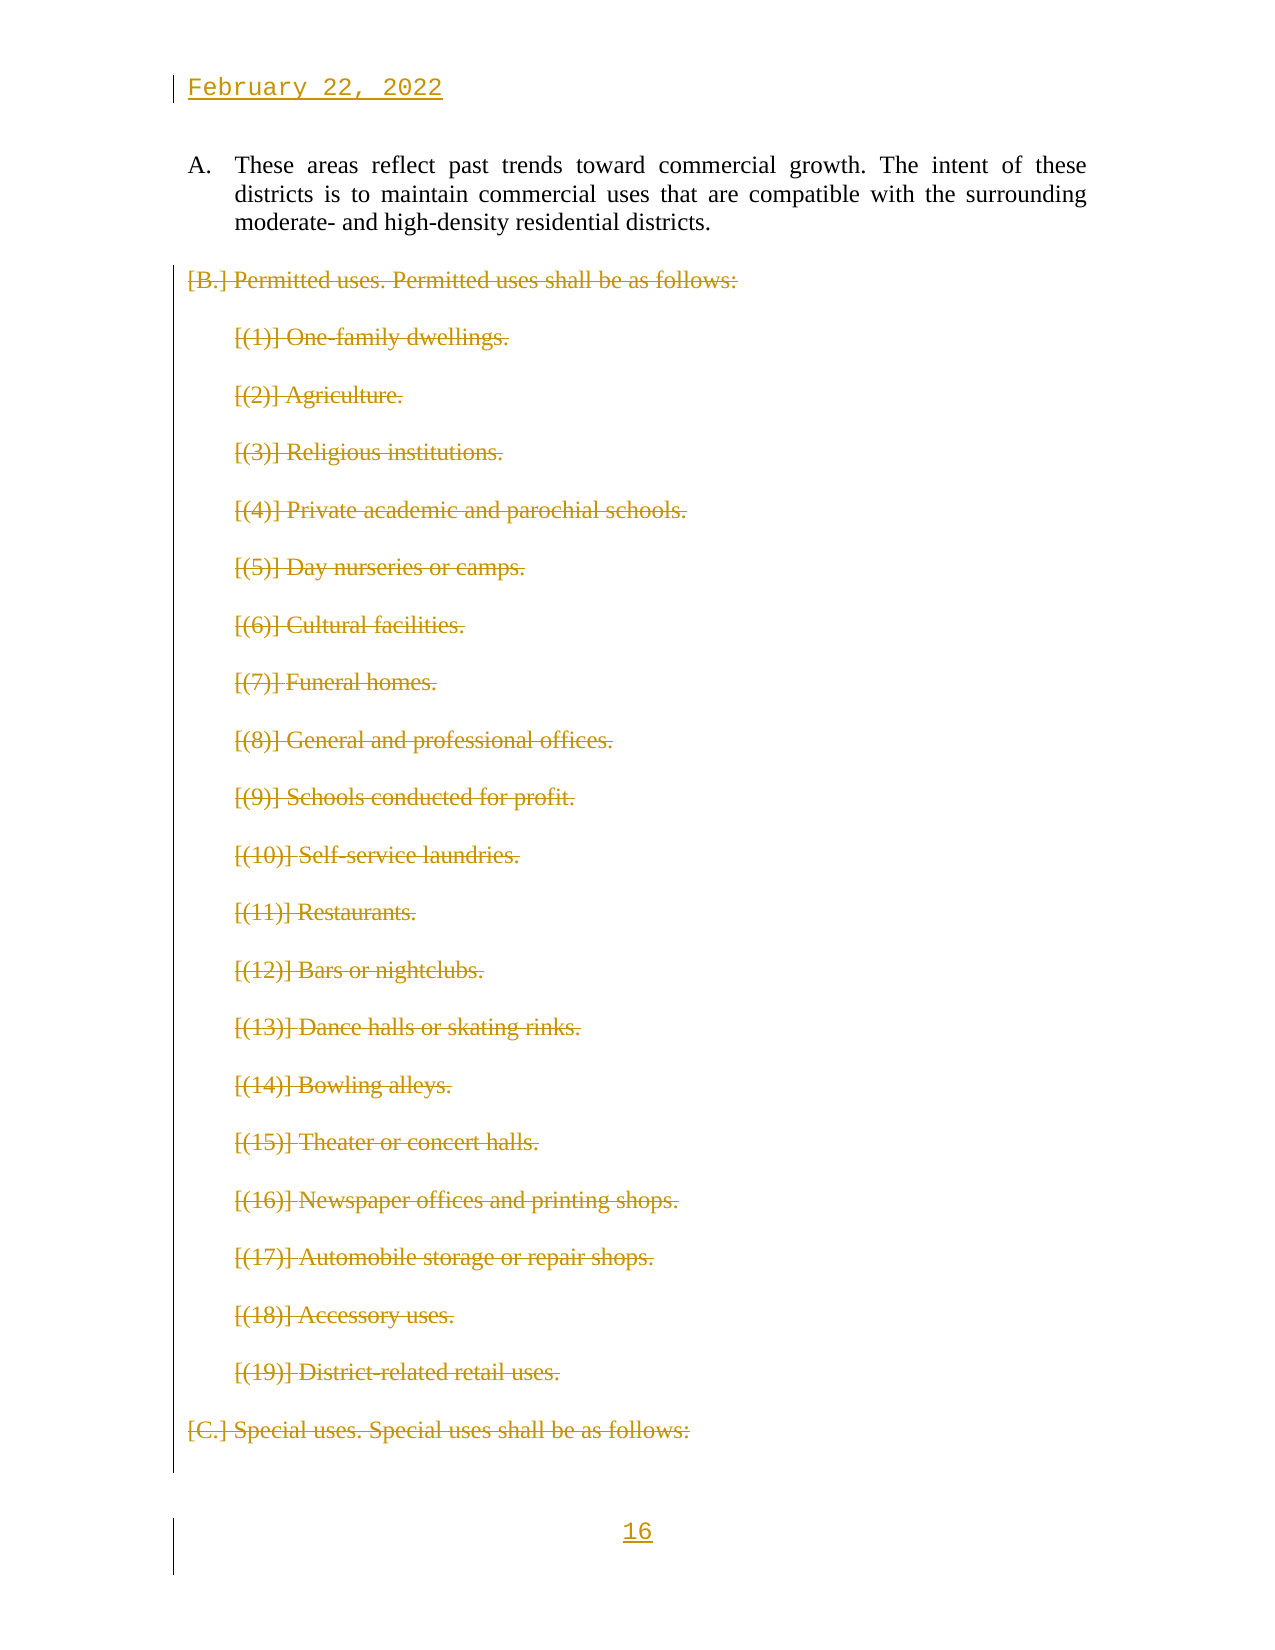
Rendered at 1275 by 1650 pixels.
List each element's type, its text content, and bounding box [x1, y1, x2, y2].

list These areas reflect past trends toward commercial growth. The intent of these districts is to maintain commercial uses that are compatible with the surrounding moderate- and high-density residential districts. [187, 150, 1087, 236]
